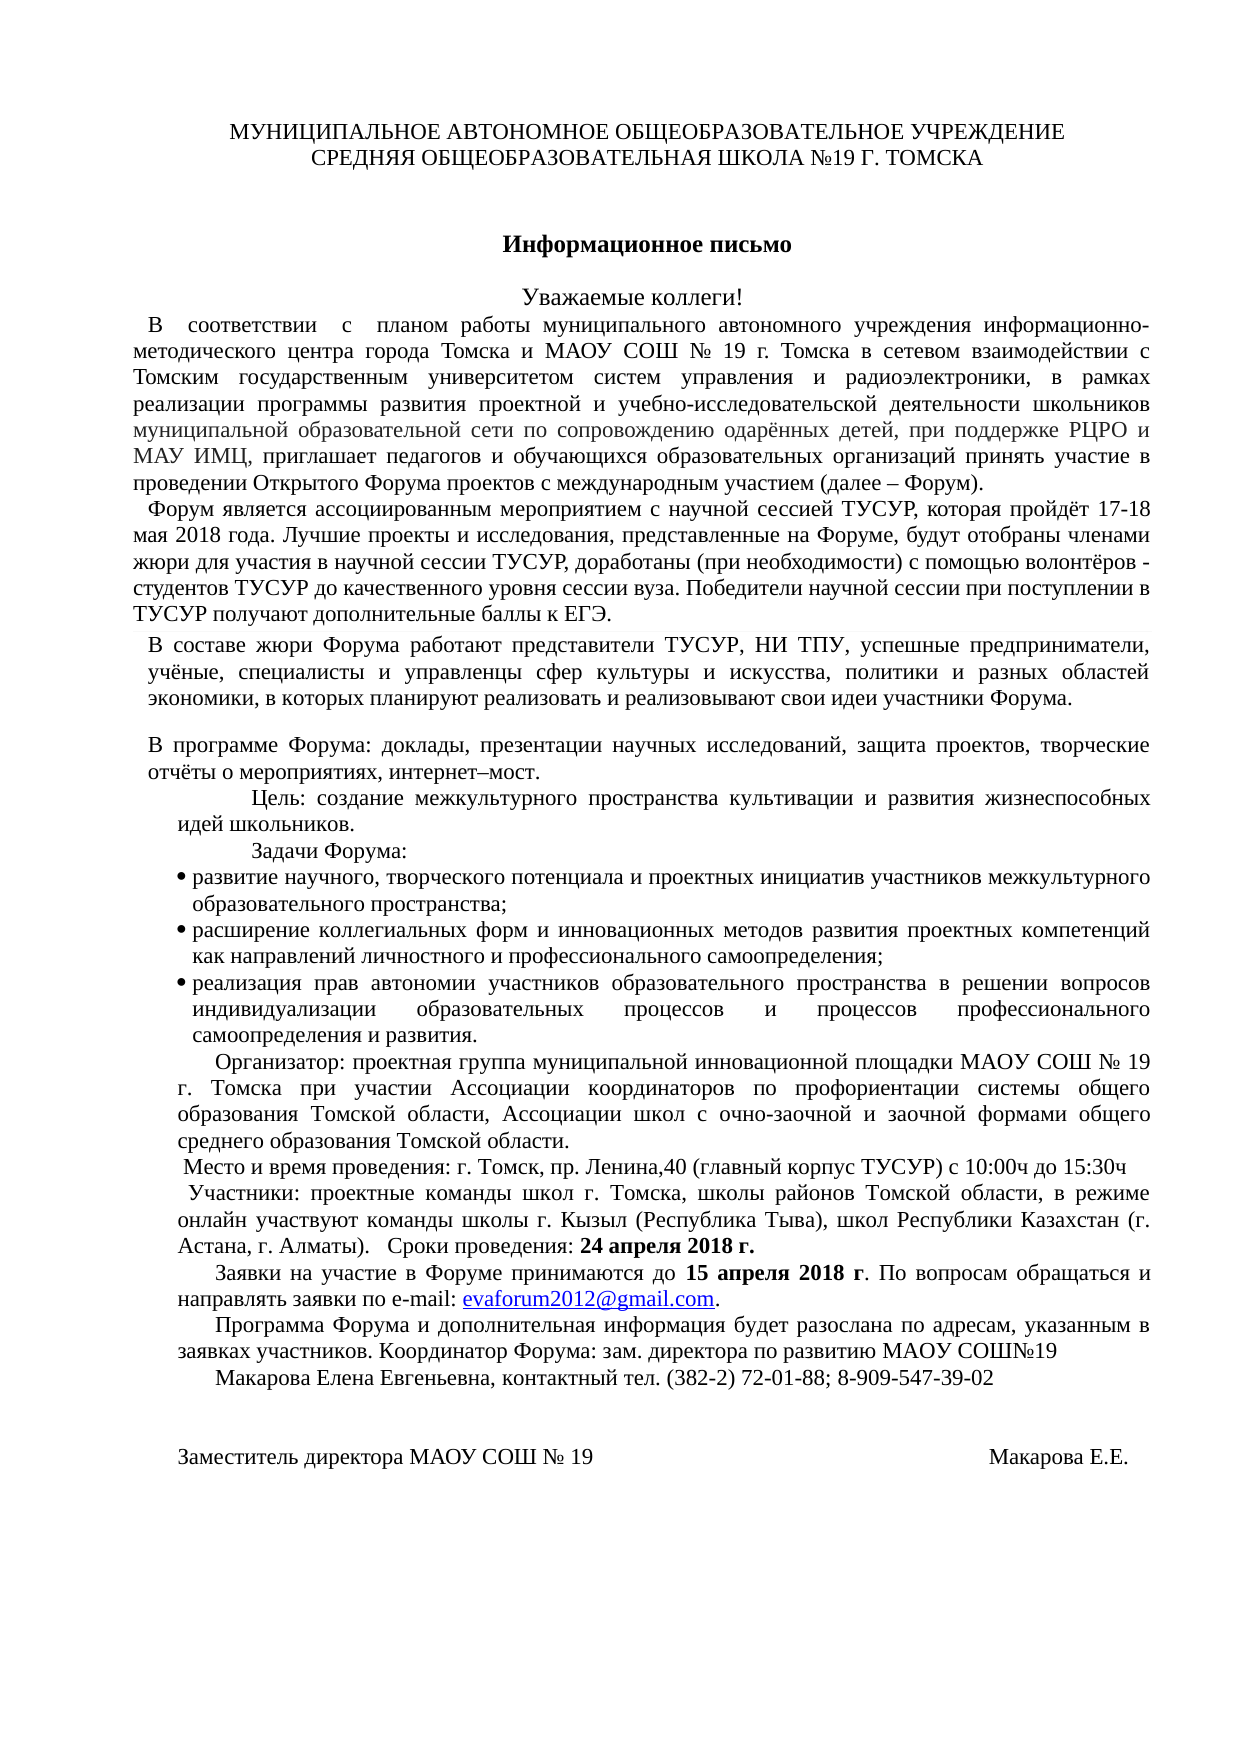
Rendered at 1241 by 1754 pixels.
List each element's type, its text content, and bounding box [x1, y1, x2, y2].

text Место и время проведения: г. Томск, пр. Ленина,40 (главный корпус ТУСУР) с 10:00ч до 15:30ч [177, 1153, 1152, 1179]
list расширение коллегиальных форм и инновационных методов развития проектных компетенций как направлений личностного и профессионального самоопределения; [177, 916, 1152, 969]
text В программе Форума: доклады, презентации научных исследований, защита проектов, творческие отчёты о мероприятиях, интернет–мост. [148, 731, 1152, 784]
text Задачи Форума: [177, 837, 1152, 863]
table_header МУНИЦИПАЛЬНОЕ АВТОНОМНОЕ ОБЩЕОБРАЗОВАТЕЛЬНОЕ УЧРЕЖДЕНИЕ СРЕДНЯЯ ОБЩЕОБРАЗОВАТЕЛЬНАЯ ШКОЛА №19 Г. ТОМСКА Информационное письмо [143, 118, 1152, 282]
list реализация прав автономии участников образовательного пространства в решении вопросов индивидуализации образовательных процессов и процессов профессионального самоопределения и развития. [177, 969, 1152, 1048]
subtitle Форум является ассоциированным мероприятием с научной сессией ТУСУР, которая пройдёт 17-18 мая 2018 года. Лучшие проекты и исследования, представленные на Форуме, будут отобраны членами жюри для участия в научной сессии ТУСУР, доработаны (при необходимости) с помощью волонтёров - студентов ТУСУР до качественного уровня сессии вуза. Победители научной сессии при поступлении в ТУСУР получают дополнительные баллы к ЕГЭ. [133, 495, 1152, 631]
list развитие научного, творческого потенциала и проектных инициатив участников межкультурного образовательного пространства; [177, 863, 1152, 916]
text В составе жюри Форума работают представители ТУСУР, НИ ТПУ, успешные предприниматели, учёные, специалисты и управленцы сфер культуры и искусства, политики и разных областей экономики, в которых планируют реализовать и реализовывают свои идеи участники Форума. [148, 632, 1152, 711]
text Уважаемые коллеги! [177, 282, 1152, 311]
list Участники: проектные команды школ г. Томска, школы районов Томской области, в режиме онлайн участвуют команды школы г. Кызыл (Республика Тыва), школ Республики Казахстан (г. Астана, г. Алматы). Сроки проведения: 24 апреля 2018 г. [177, 1179, 1152, 1258]
text Организатор: проектная группа муниципальной инновационной площадки МАОУ СОШ № . Томска при участии Ассоциации координаторов по профориентации системы общего образования Томской области, Ассоциации школ с очно-заочной и заочной формами общего среднего образования Томской области. [177, 1048, 1152, 1153]
text Макарова Елена Евгеньевна, контактный тел. (382-2) 72-01-88; 8-909-547-39-02 [177, 1364, 1152, 1390]
subtitle Заместитель директора МАОУ СОШ № 19 Макарова Е.Е. [177, 1443, 1152, 1469]
text Программа Форума и дополнительная информация будет разослана по адресам, указанным в заявках участников. Координатор Форума: зам. директора по развитию МАОУ СОШ№19 [177, 1311, 1152, 1364]
subtitle В соответствии с планом работы муниципального автономного учреждения информационно-методического центра города Томска и МАОУ СОШ № . Томска в сетевом взаимодействии с Томским государственным университетом систем управления и радиоэлектроники, в рамках реализации программы развития проектной и учебно-исследовательской деятельности школьников муниципальной образовательной сети по сопровождению одарённых детей, при поддержке РЦРО и МАУ ИМЦ, приглашает педагогов и обучающихся образовательных организаций принять участие в проведении Открытого Форума проектов с международным участием (далее – Форум). [133, 311, 1152, 495]
text Заявки на участие в Форуме принимаются до 15 апреля 2018 г. По вопросам обращаться и направлять заявки по e-mail: evaforum2012@gmail.com. [177, 1258, 1152, 1311]
text Цель: создание межкультурного пространства культивации и развития жизнеспособных идей школьников. [177, 784, 1152, 837]
